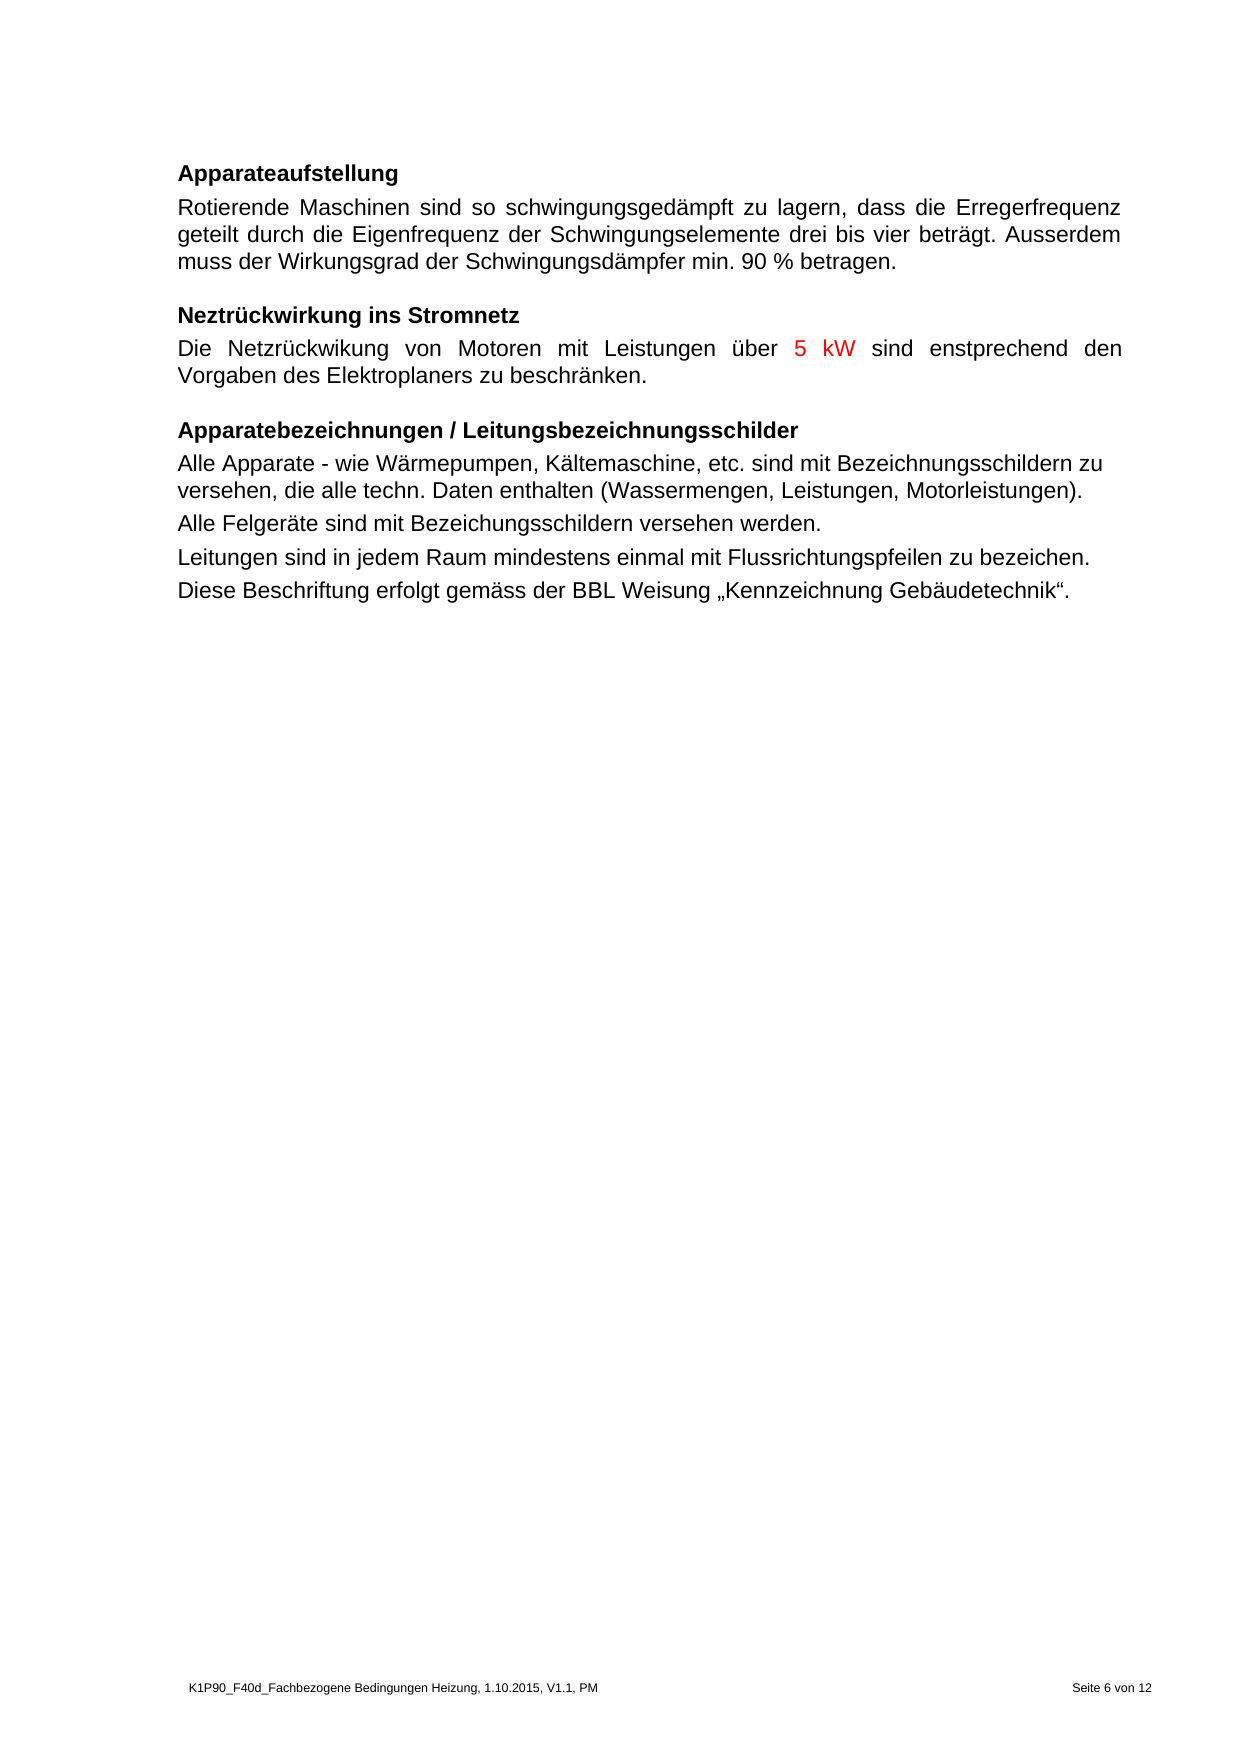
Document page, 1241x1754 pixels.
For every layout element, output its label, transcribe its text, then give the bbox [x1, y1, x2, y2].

text Apparateaufstellung [177, 160, 1122, 187]
text Die Netzrückwikung von Motoren mit Leistungen über 5 kW sind enstprechend den Vorgaben des Elektroplaners zu beschränken. [177, 335, 1122, 389]
text Alle Felgeräte sind mit Bezeichungsschildern versehen werden. [177, 510, 1122, 537]
text Alle Apparate - wie Wärmepumpen, Kältemaschine, etc. sind mit Bezeichnungsschildern zu versehen, die alle techn. Daten enthalten (Wassermengen, Leistungen, Motorleistungen). [177, 449, 1122, 503]
text Neztrückwirkung ins Stromnetz [177, 301, 1122, 328]
text Leitungen sind in jedem Raum mindestens einmal mit Flussrichtungspfeilen zu bezeichen. [177, 543, 1122, 570]
text Apparatebezeichnungen / Leitungsbezeichnungsschilder [177, 416, 1122, 443]
text Rotierende Maschinen sind so schwingungsgedämpft zu lagern, dass die Erregerfrequenz geteilt durch die Eigenfrequenz der Schwingungselemente drei bis vier beträgt. Ausserdem muss der Wirkungsgrad der Schwingungsdämpfer min. 90 % betragen. [177, 193, 1122, 274]
text Diese Beschriftung erfolgt gemäss der BBL Weisung „Kennzeichnung Gebäudetechnik“. [177, 576, 1122, 603]
